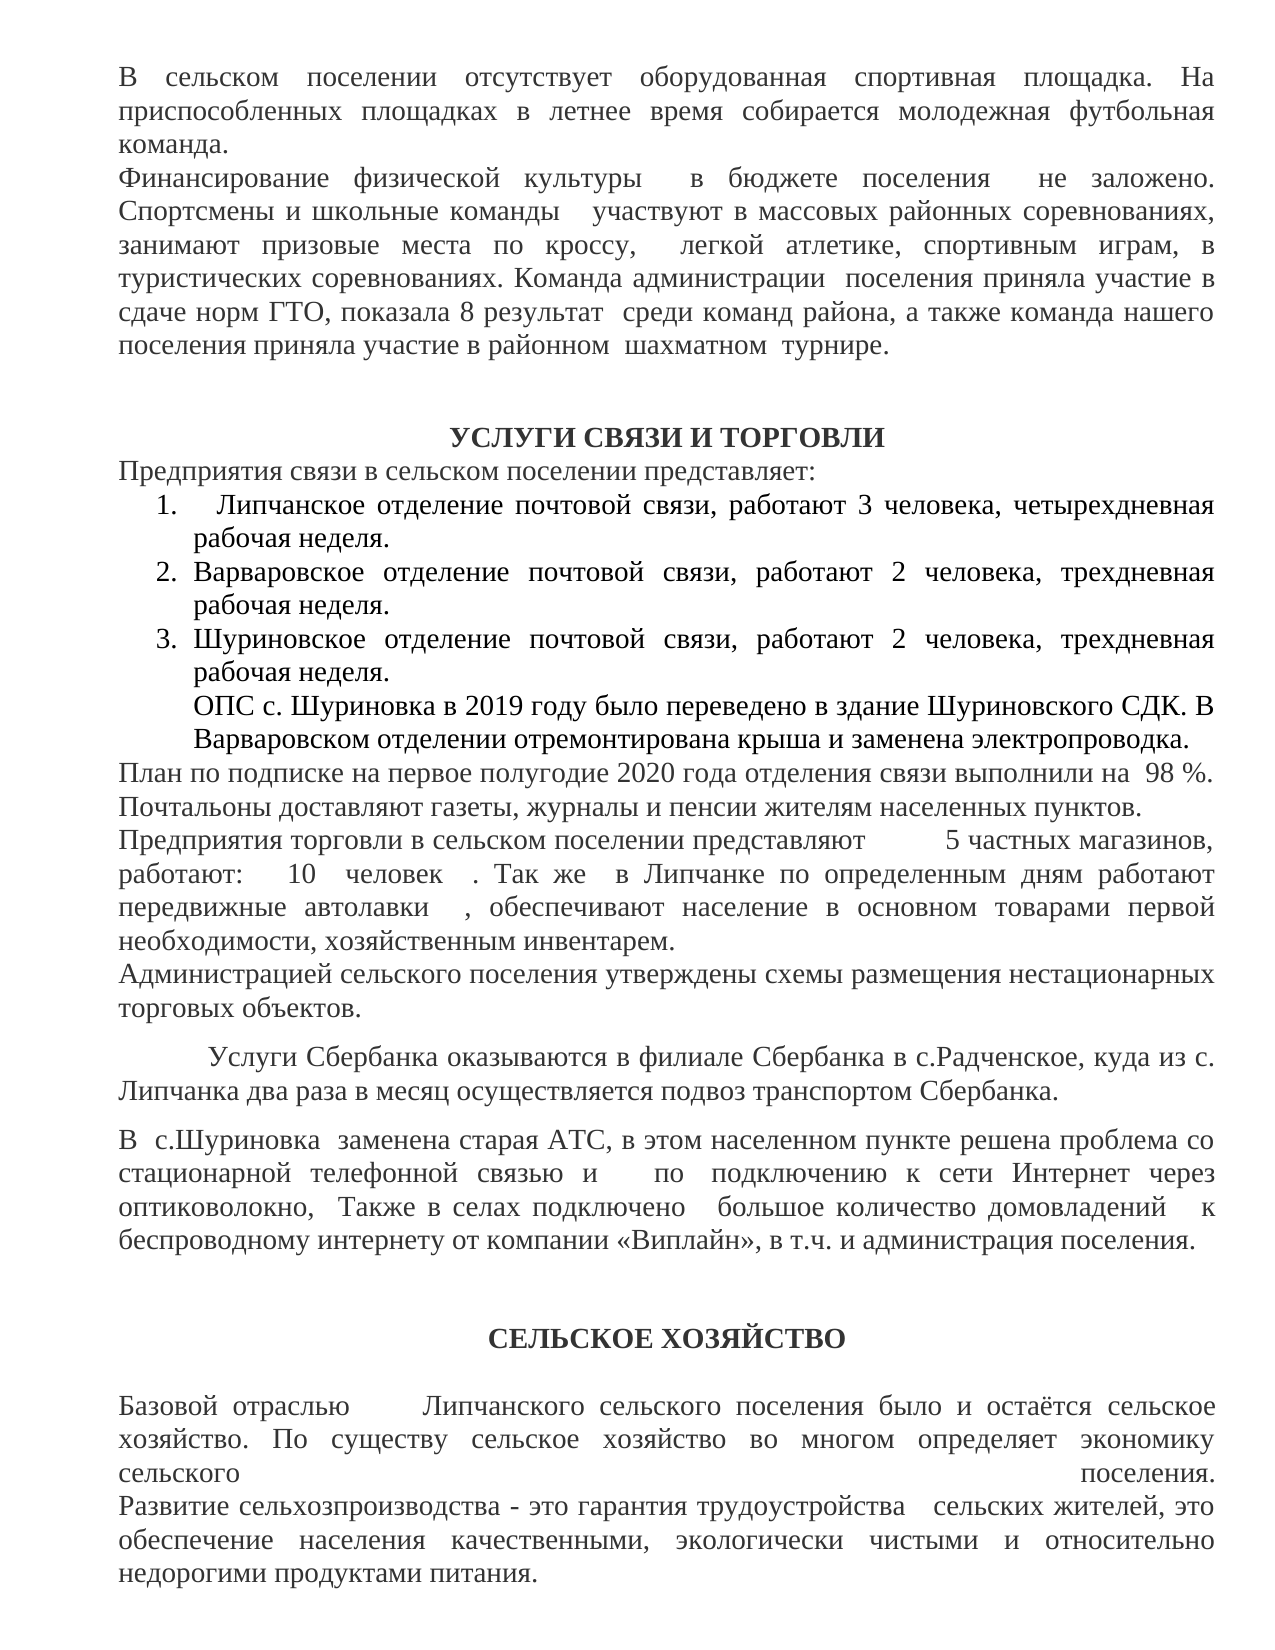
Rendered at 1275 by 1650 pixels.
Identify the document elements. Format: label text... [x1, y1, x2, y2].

list Шуриновское отделение почтовой связи, работают 2 человека, трехдневная рабочая неделя. [156, 621, 1216, 688]
text Базовой отраслью Липчанского сельского поселения было и остаётся сельское хозяйство. По существу сельское хозяйство во многом определяет экономику сельского поселения. Развитие сельхозпроизводства - это гарантия трудоустройства сельских жителей, это обеспечение населения качественными, экологически чистыми и относительно недорогими продуктами питания. [118, 1388, 1216, 1589]
text План по подписке на первое полугодие 2020 года отделения связи выполнили на 98 %. Почтальоны доставляют газеты, журналы и пенсии жителям населенных пунктов. [118, 755, 1216, 822]
text Предприятия торговли в сельском поселении представляют 5 частных магазинов, работают: 10 человек . Так же в Липчанке по определенным дням работают передвижные автолавки , обеспечивают население в основном товарами первой необходимости, хозяйственным инвентарем. [118, 822, 1216, 956]
text В сельском поселении отсутствует оборудованная спортивная площадка. На приспособленных площадках в летнее время собирается молодежная футбольная команда. Финансирование физической культуры в бюджете поселения не заложено. Спортсмены и школьные команды участвуют в массовых районных соревнованиях, занимают призовые места по кроссу, легкой атлетике, спортивным играм, в туристических соревнованиях. Команда администрации поселения приняла участие в сдаче норм ГТО, показала 8 результат среди команд района, а также команда нашего поселения приняла участие в районном шахматном турнире. [118, 59, 1216, 361]
text СЕЛЬСКОЕ ХОЗЯЙСТВО [118, 1321, 1216, 1354]
list Варваровское отделение почтовой связи, работают 2 человека, трехдневная рабочая неделя. [156, 554, 1216, 621]
text В с.Шуриновка заменена старая АТС, в этом населенном пункте решена проблема со стационарной телефонной связью и по подключению к сети Интернет через оптиковолокно, Также в селах подключено большое количество домовладений к беспроводному интернету от компании «Виплайн», в т.ч. и администрация поселения. [118, 1122, 1216, 1256]
text ОПС с. Шуриновка в 2019 году было переведено в здание Шуриновского СДК. В Варваровском отделении отремонтирована крыша и заменена электропроводка. [193, 688, 1216, 755]
text УСЛУГИ СВЯЗИ И ТОРГОВЛИ [118, 420, 1216, 453]
list Липчанское отделение почтовой связи, работают 3 человека, четырехдневная рабочая неделя. [156, 487, 1216, 554]
text Администрацией сельского поселения утверждены схемы размещения нестационарных торговых объектов. [118, 956, 1216, 1023]
text Предприятия связи в сельском поселении представляет: [118, 453, 1216, 487]
text Услуги Сбербанка оказываются в филиале Сбербанка в с.Радченское, куда из с. Липчанка два раза в месяц осуществляется подвоз транспортом Сбербанка. [118, 1039, 1216, 1106]
